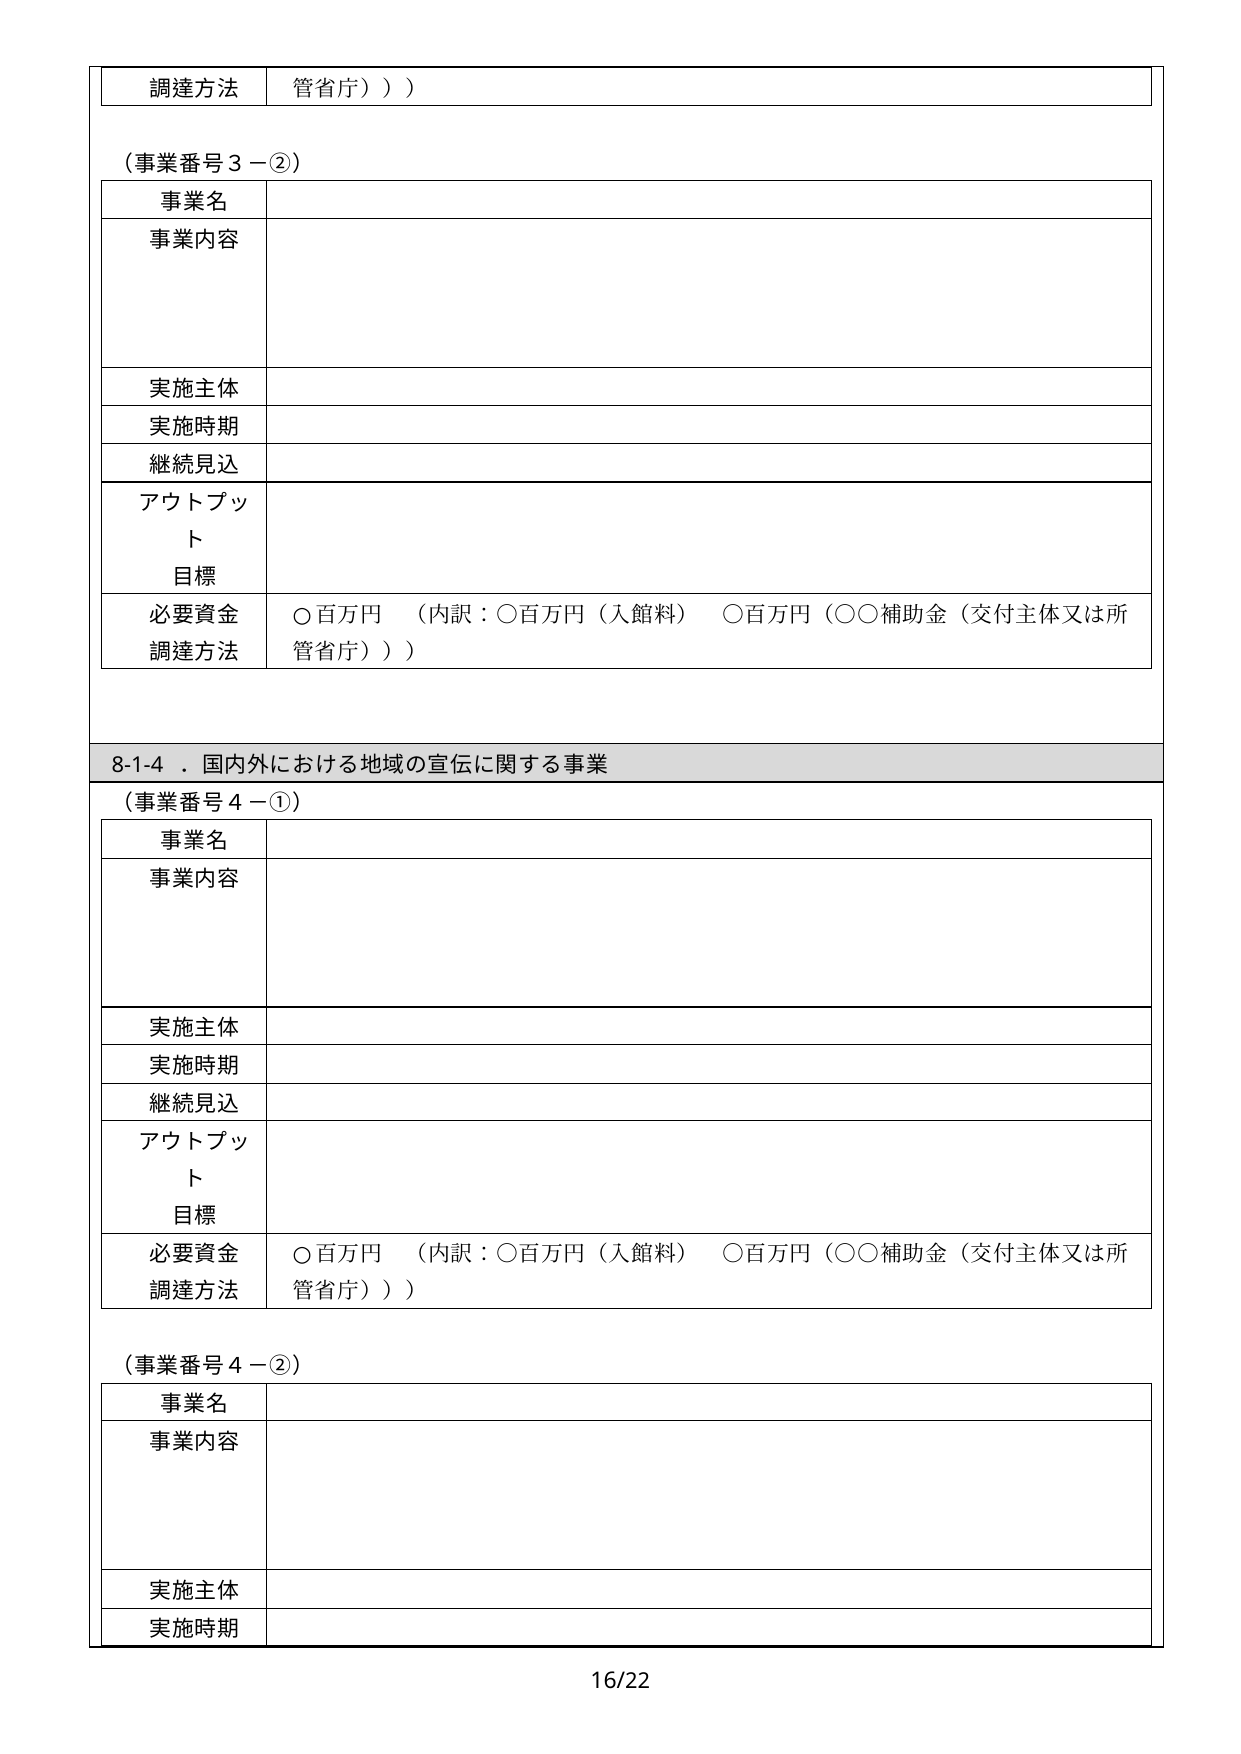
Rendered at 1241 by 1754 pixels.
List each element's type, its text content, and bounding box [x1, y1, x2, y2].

table_cell 8-1-4．国内外における地域の宣伝に関する事業 [90, 744, 1163, 781]
table_cell （事業番号３－①） （事業番号３－②） [90, 67, 1163, 743]
table_cell （事業番号４－①） （事業番号４－②） [90, 783, 1163, 1646]
